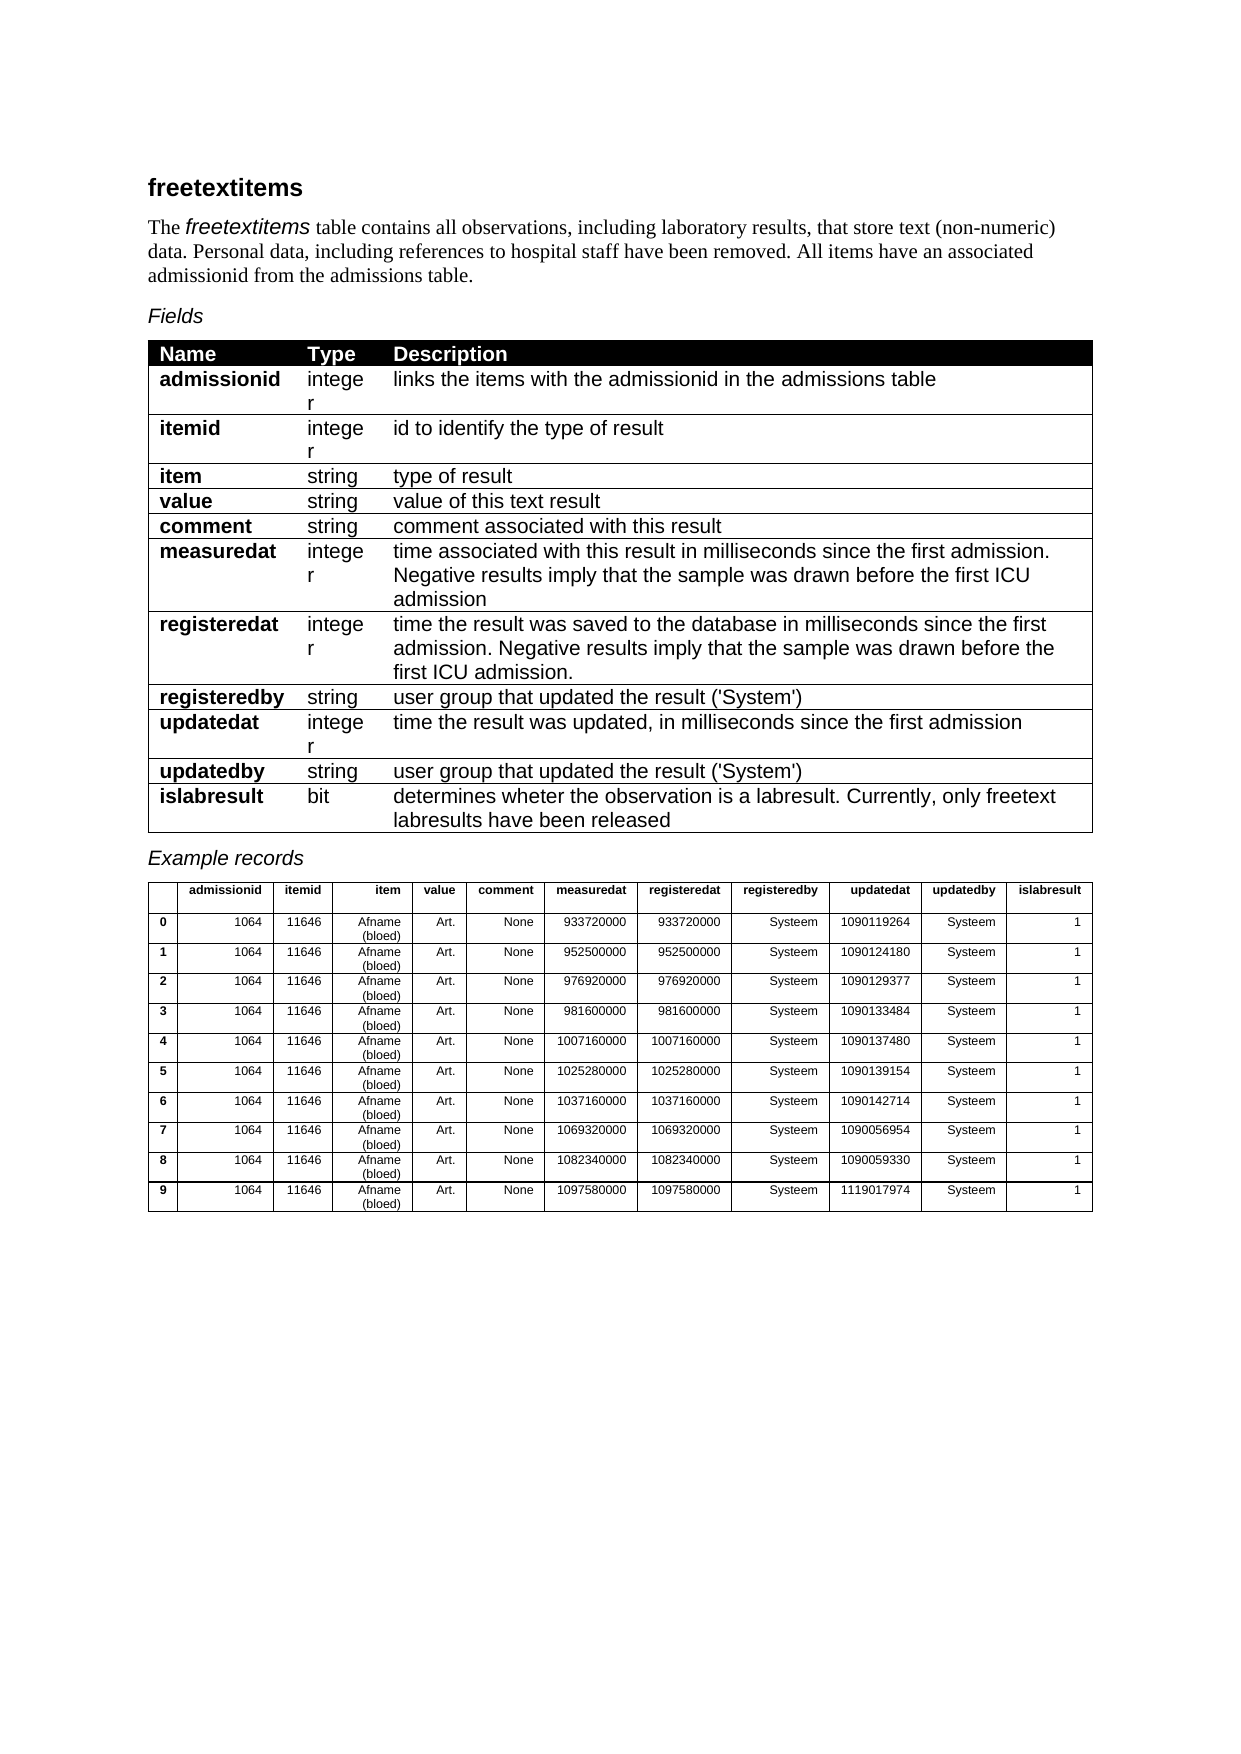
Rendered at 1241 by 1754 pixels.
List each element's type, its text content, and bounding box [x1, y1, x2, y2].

table_cell Afname (bloed) [333, 1093, 412, 1122]
table_cell Art. [413, 1093, 466, 1122]
table_cell Afname (bloed) [333, 914, 412, 943]
table_cell Art. [413, 1063, 466, 1092]
table_cell Systeem [922, 1034, 1006, 1062]
table_cell user group that updated the result ('System') [382, 685, 1092, 709]
table_cell 6 [149, 1093, 177, 1122]
table_cell 11646 [274, 944, 332, 973]
table_header Name [149, 341, 296, 365]
table_cell 933720000 [638, 914, 731, 943]
table_cell updatedby [149, 759, 296, 783]
table_cell 1064 [178, 1004, 273, 1032]
table_cell item [149, 464, 296, 488]
table_cell 1064 [178, 914, 273, 943]
table_cell 1025280000 [638, 1063, 731, 1092]
table_cell 1097580000 [638, 1183, 731, 1211]
table_cell 11646 [274, 1004, 332, 1032]
table_cell value [149, 489, 296, 513]
table_cell Systeem [922, 1153, 1006, 1181]
table_cell 1119017974 [830, 1183, 921, 1211]
table_cell 11646 [274, 914, 332, 943]
table_cell 1090139154 [830, 1063, 921, 1092]
table_cell None [467, 1153, 544, 1181]
table_cell 1064 [178, 974, 273, 1003]
table_cell Systeem [732, 1004, 829, 1032]
table_cell determines wheter the observation is a labresult. Currently, only freetext labresults have been released [382, 784, 1092, 832]
table_cell Systeem [732, 1034, 829, 1062]
table_cell Afname (bloed) [333, 1183, 412, 1211]
table_cell 1 [1007, 1093, 1092, 1122]
table_cell Systeem [922, 1004, 1006, 1032]
table_cell 2 [149, 974, 177, 1003]
table_cell 981600000 [545, 1004, 637, 1032]
table_cell islabresult [149, 784, 296, 832]
table_cell 1082340000 [638, 1153, 731, 1181]
table_cell Systeem [732, 974, 829, 1003]
table_cell registeredat [149, 612, 296, 684]
table_cell 1037160000 [545, 1093, 637, 1122]
table_cell 1064 [178, 944, 273, 973]
table_cell integer [296, 612, 382, 684]
table_cell measuredat [149, 539, 296, 611]
table_cell Afname (bloed) [333, 1123, 412, 1152]
table_cell admissionid [149, 366, 296, 414]
table_cell 1037160000 [638, 1093, 731, 1122]
table_cell integer [296, 539, 382, 611]
table_cell string [296, 685, 382, 709]
table_cell Systeem [732, 1183, 829, 1211]
table_cell 933720000 [545, 914, 637, 943]
table_cell 1090129377 [830, 974, 921, 1003]
table_cell 1090059330 [830, 1153, 921, 1181]
table_cell itemid [149, 415, 296, 463]
table_cell string [296, 464, 382, 488]
table_cell links the items with the admissionid in the admissions table [382, 366, 1092, 414]
table_cell 1064 [178, 1093, 273, 1122]
table_cell Systeem [922, 974, 1006, 1003]
table_cell 976920000 [638, 974, 731, 1003]
table_cell Afname (bloed) [333, 1004, 412, 1032]
subtitle freetextitems [148, 173, 1093, 201]
table_cell 1090137480 [830, 1034, 921, 1062]
table_cell 1 [1007, 1034, 1092, 1062]
table_cell 11646 [274, 974, 332, 1003]
table_cell 1 [149, 944, 177, 973]
table_cell 1069320000 [638, 1123, 731, 1152]
table_cell None [467, 914, 544, 943]
table_cell Afname (bloed) [333, 1063, 412, 1092]
table_cell 1 [1007, 1123, 1092, 1152]
table_cell 3 [149, 1004, 177, 1032]
table_cell 1 [1007, 1004, 1092, 1032]
table_cell value of this text result [382, 489, 1092, 513]
table_header registeredat [638, 883, 731, 913]
table_cell bit [296, 784, 382, 832]
table_cell Systeem [922, 944, 1006, 973]
table_cell 1090124180 [830, 944, 921, 973]
table_cell None [467, 1183, 544, 1211]
table_cell 1007160000 [638, 1034, 731, 1062]
table_cell updatedat [149, 710, 296, 758]
table_cell 952500000 [545, 944, 637, 973]
subtitle Fields [148, 304, 1093, 328]
table_cell 1064 [178, 1123, 273, 1152]
text The freetextitems table contains all observations, including laboratory results, that store text (non-numeric) data. Personal data, including references to hospital staff have been removed. All items have an associated admissionid from the admissions table. [148, 214, 1093, 287]
table_header value [413, 883, 466, 913]
table_cell None [467, 1034, 544, 1062]
table_header Description [382, 341, 1092, 365]
table_cell integer [296, 710, 382, 758]
table_cell Art. [413, 1034, 466, 1062]
table_cell Systeem [732, 1093, 829, 1122]
table_cell 1 [1007, 1153, 1092, 1181]
table_cell 1090119264 [830, 914, 921, 943]
table_cell Art. [413, 1183, 466, 1211]
table_cell id to identify the type of result [382, 415, 1092, 463]
table_cell None [467, 1123, 544, 1152]
table_cell Art. [413, 1004, 466, 1032]
table_cell 952500000 [638, 944, 731, 973]
table_cell Art. [413, 1153, 466, 1181]
table_cell 1090133484 [830, 1004, 921, 1032]
table_cell time the result was saved to the database in milliseconds since the first admission. Negative results imply that the sample was drawn before the first ICU admission. [382, 612, 1092, 684]
table_header Type [296, 341, 382, 365]
table_cell 1064 [178, 1034, 273, 1062]
table_cell Systeem [732, 1123, 829, 1152]
table_cell 976920000 [545, 974, 637, 1003]
table_cell 1097580000 [545, 1183, 637, 1211]
table_cell 1 [1007, 944, 1092, 973]
table_cell None [467, 1093, 544, 1122]
table_cell 1064 [178, 1153, 273, 1181]
table_cell Systeem [732, 1153, 829, 1181]
table_cell time the result was updated, in milliseconds since the first admission [382, 710, 1092, 758]
table_header item [333, 883, 412, 913]
table_cell Systeem [732, 914, 829, 943]
table_cell 4 [149, 1034, 177, 1062]
table_cell 1064 [178, 1183, 273, 1211]
table_cell Systeem [922, 1063, 1006, 1092]
table_cell 1090142714 [830, 1093, 921, 1122]
table_cell None [467, 944, 544, 973]
table_header updatedat [830, 883, 921, 913]
table_cell Systeem [922, 1093, 1006, 1122]
table_cell 1064 [178, 1063, 273, 1092]
table_cell Systeem [732, 944, 829, 973]
table_cell Afname (bloed) [333, 974, 412, 1003]
table_cell 0 [149, 914, 177, 943]
table_cell registeredby [149, 685, 296, 709]
table_cell Systeem [732, 1063, 829, 1092]
table_cell 5 [149, 1063, 177, 1092]
table_cell 981600000 [638, 1004, 731, 1032]
table_cell Afname (bloed) [333, 1153, 412, 1181]
table_cell 11646 [274, 1183, 332, 1211]
table_cell Afname (bloed) [333, 944, 412, 973]
table_cell string [296, 489, 382, 513]
table_header itemid [274, 883, 332, 913]
table_cell type of result [382, 464, 1092, 488]
table_cell comment associated with this result [382, 514, 1092, 538]
table_cell 1090056954 [830, 1123, 921, 1152]
table_cell time associated with this result in milliseconds since the first admission. Negative results imply that the sample was drawn before the first ICU admission [382, 539, 1092, 611]
table_cell 1 [1007, 1063, 1092, 1092]
table_cell Systeem [922, 1183, 1006, 1211]
table_cell 1007160000 [545, 1034, 637, 1062]
table_cell user group that updated the result ('System') [382, 759, 1092, 783]
subtitle Example records [148, 846, 1093, 869]
table_cell 1 [1007, 974, 1092, 1003]
table_header registeredby [732, 883, 829, 913]
table_cell integer [296, 415, 382, 463]
table_header islabresult [1007, 883, 1092, 913]
table_cell 11646 [274, 1063, 332, 1092]
table_cell 1 [1007, 1183, 1092, 1211]
table_header comment [467, 883, 544, 913]
table_header measuredat [545, 883, 637, 913]
table_cell 11646 [274, 1123, 332, 1152]
table_cell None [467, 1004, 544, 1032]
table_cell 1025280000 [545, 1063, 637, 1092]
table_cell Art. [413, 974, 466, 1003]
table_cell 7 [149, 1123, 177, 1152]
table_cell Afname (bloed) [333, 1034, 412, 1062]
table_cell string [296, 759, 382, 783]
table_cell Art. [413, 944, 466, 973]
table_cell 8 [149, 1153, 177, 1181]
table_cell string [296, 514, 382, 538]
table_cell 11646 [274, 1034, 332, 1062]
table_cell Systeem [922, 914, 1006, 943]
table_header updatedby [922, 883, 1006, 913]
table_cell 1082340000 [545, 1153, 637, 1181]
table_cell Art. [413, 1123, 466, 1152]
table_cell 11646 [274, 1093, 332, 1122]
table_cell 1 [1007, 914, 1092, 943]
table_cell None [467, 1063, 544, 1092]
table_cell 9 [149, 1183, 177, 1211]
table_cell 11646 [274, 1153, 332, 1181]
table_cell 1069320000 [545, 1123, 637, 1152]
table_header admissionid [178, 883, 273, 913]
table_cell Systeem [922, 1123, 1006, 1152]
table_header [149, 883, 177, 913]
table_cell comment [149, 514, 296, 538]
table_cell None [467, 974, 544, 1003]
table_cell Art. [413, 914, 466, 943]
table_cell integer [296, 366, 382, 414]
